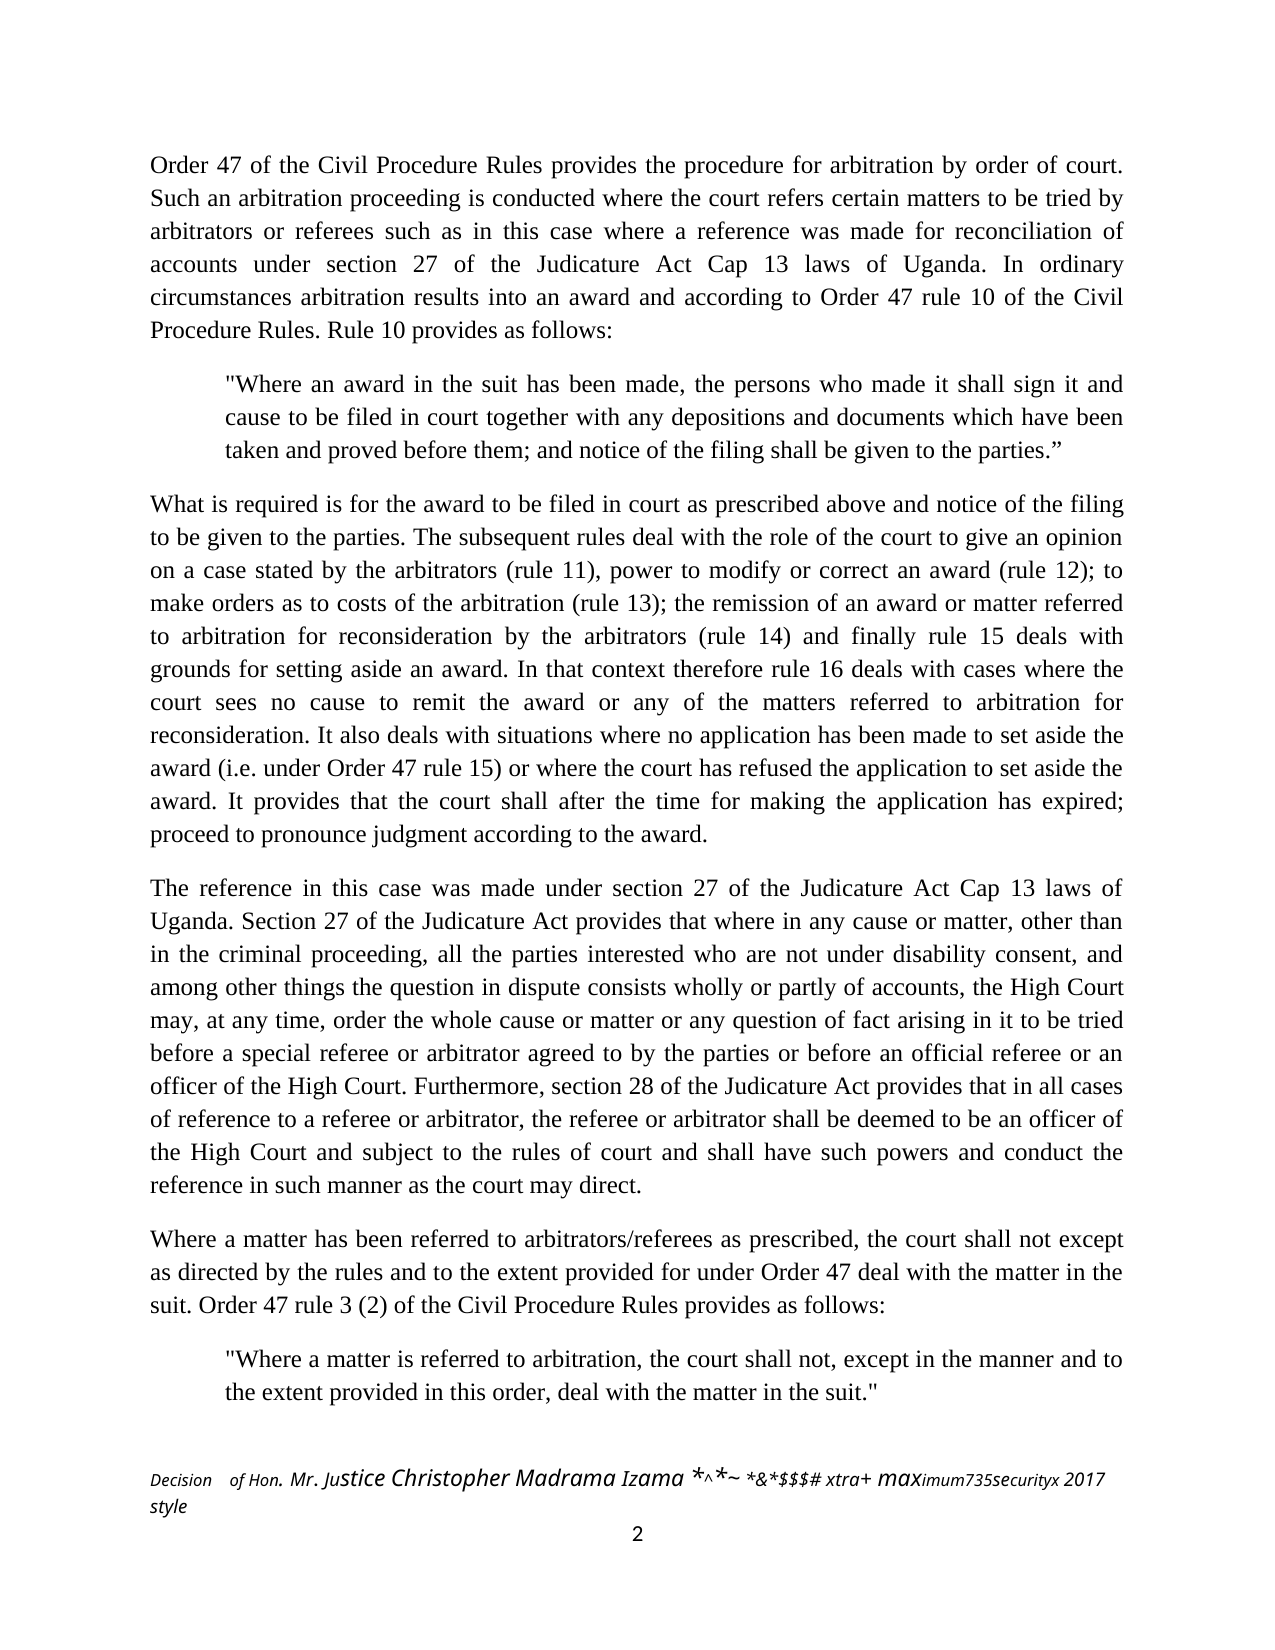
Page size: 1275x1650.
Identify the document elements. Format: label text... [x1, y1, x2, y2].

text What is required is for the award to be filed in court as prescribed above and notice of the filing to be given to the parties. The subsequent rules deal with the role of the court to give an opinion on a case stated by the arbitrators (rule 11), power to modify or correct an award (rule 12); to make orders as to costs of the arbitration (rule 13); the remission of an award or matter referred to arbitration for reconsideration by the arbitrators (rule 14) and finally rule 15 deals with grounds for setting aside an award. In that context therefore rule 16 deals with cases where the court sees no cause to remit the award or any of the matters referred to arbitration for reconsideration. It also deals with situations where no application has been made to set aside the award (i.e. under Order 47 rule 15) or where the court has refused the application to set aside the award. It provides that the court shall after the time for making the application has expired; proceed to pronounce judgment according to the award. [150, 489, 1125, 848]
text "Where an award in the suit has been made, the persons who made it shall sign it and cause to be filed in court together with any depositions and documents which have been taken and proved before them; and notice of the filing shall be given to the parties.” [225, 369, 1125, 464]
text The reference in this case was made under section 27 of the Judicature Act Cap 13 laws of Uganda. Section 27 of the Judicature Act provides that where in any cause or matter, other than in the criminal proceeding, all the parties interested who are not under disability consent, and among other things the question in dispute consists wholly or partly of accounts, the High Court may, at any time, order the whole cause or matter or any question of fact arising in it to be tried before a special referee or arbitrator agreed to by the parties or before an official referee or an officer of the High Court. Furthermore, section 28 of the Judicature Act provides that in all cases of reference to a referee or arbitrator, the referee or arbitrator shall be deemed to be an officer of the High Court and subject to the rules of court and shall have such powers and conduct the reference in such manner as the court may direct. [150, 873, 1125, 1199]
text "Where a matter is referred to arbitration, the court shall not, except in the manner and to the extent provided in this order, deal with the matter in the suit." [225, 1344, 1125, 1406]
text Order 47 of the Civil Procedure Rules provides the procedure for arbitration by order of court. Such an arbitration proceeding is conducted where the court refers certain matters to be tried by arbitrators or referees such as in this case where a reference was made for reconciliation of accounts under section 27 of the Judicature Act Cap 13 laws of Uganda. In ordinary circumstances arbitration results into an award and according to Order 47 rule 10 of the Civil Procedure Rules. Rule 10 provides as follows: [150, 150, 1125, 344]
text Where a matter has been referred to arbitrators/referees as prescribed, the court shall not except as directed by the rules and to the extent provided for under Order 47 deal with the matter in the suit. Order 47 rule 3 (2) of the Civil Procedure Rules provides as follows: [150, 1224, 1125, 1319]
